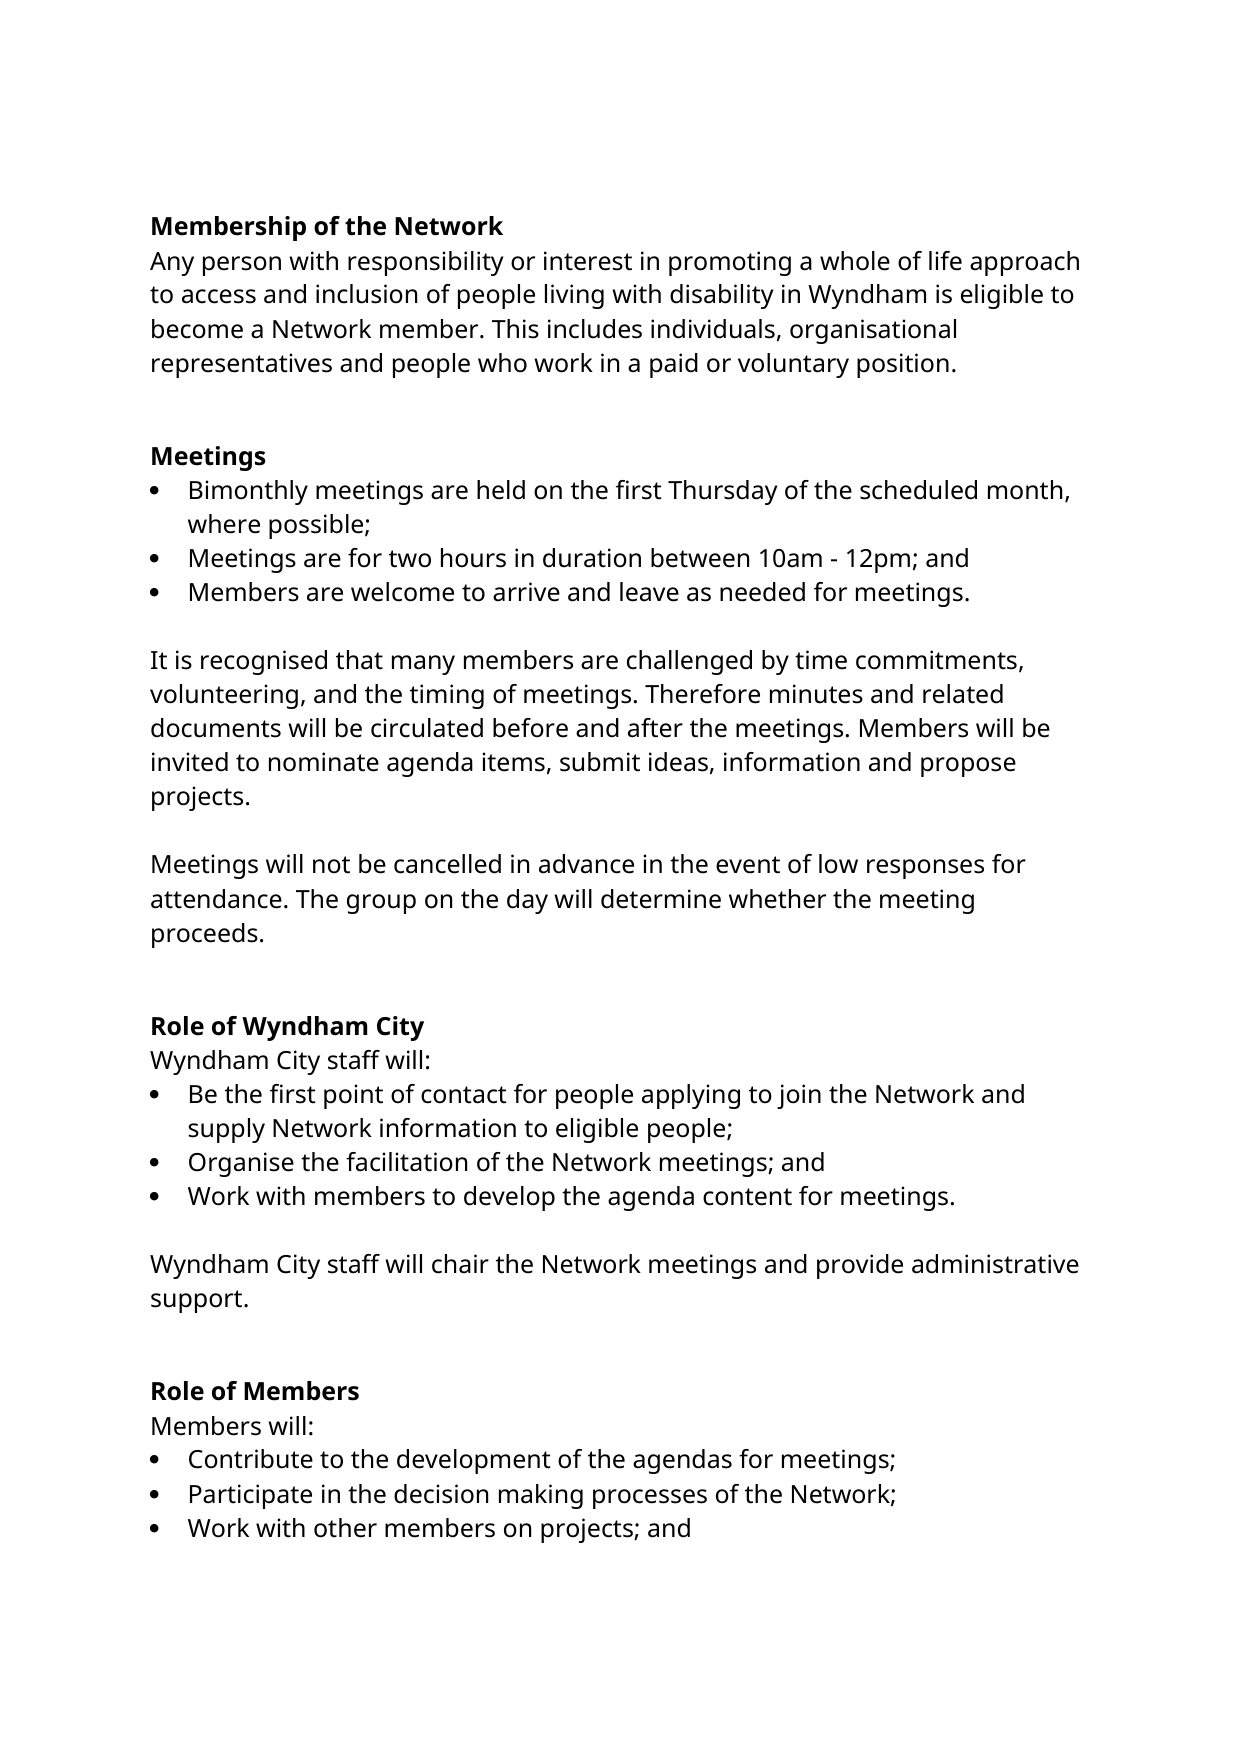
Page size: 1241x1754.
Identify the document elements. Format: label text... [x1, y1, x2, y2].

subtitle Role of Wyndham City [150, 1008, 1090, 1042]
text Wyndham City staff will chair the Network meetings and provide administrative support. [150, 1247, 1090, 1315]
list It is recognised that many members are challenged by time commitments, volunteering, and the timing of meetings. Therefore minutes and related documents will be circulated before and after the meetings. Members will be invited to nominate agenda items, submit ideas, information and propose projects. [150, 643, 1090, 813]
text Wyndham City staff will: [150, 1042, 1090, 1077]
subtitle Role of Members [150, 1374, 1090, 1408]
list Work with members to develop the agenda content for meetings. [150, 1179, 1090, 1213]
list Meetings are for two hours in duration between 10am - 12pm; and [150, 541, 1090, 575]
list Contribute to the development of the agendas for meetings; [150, 1442, 1090, 1476]
subtitle Meetings [150, 438, 1090, 472]
text Any person with responsibility or interest in promoting a whole of life approach to access and inclusion of people living with disability in Wyndham is eligible to become a Network member. This includes individuals, organisational representatives and people who work in a paid or voluntary position. [150, 243, 1090, 379]
list Members are welcome to arrive and leave as needed for meetings. [150, 575, 1090, 609]
list Bimonthly meetings are held on the first Thursday of the scheduled month, where possible; [150, 472, 1090, 541]
list Work with other members on projects; and [150, 1510, 1090, 1544]
text Members will: [150, 1408, 1090, 1442]
list Meetings will not be cancelled in advance in the event of low responses for attendance. The group on the day will determine whether the meeting proceeds. [150, 847, 1090, 949]
subtitle Membership of the Network [150, 209, 1090, 243]
list Be the first point of contact for people applying to join the Network and supply Network information to eligible people; [150, 1077, 1090, 1145]
list Participate in the decision making processes of the Network; [150, 1476, 1090, 1510]
list Organise the facilitation of the Network meetings; and [150, 1145, 1090, 1179]
